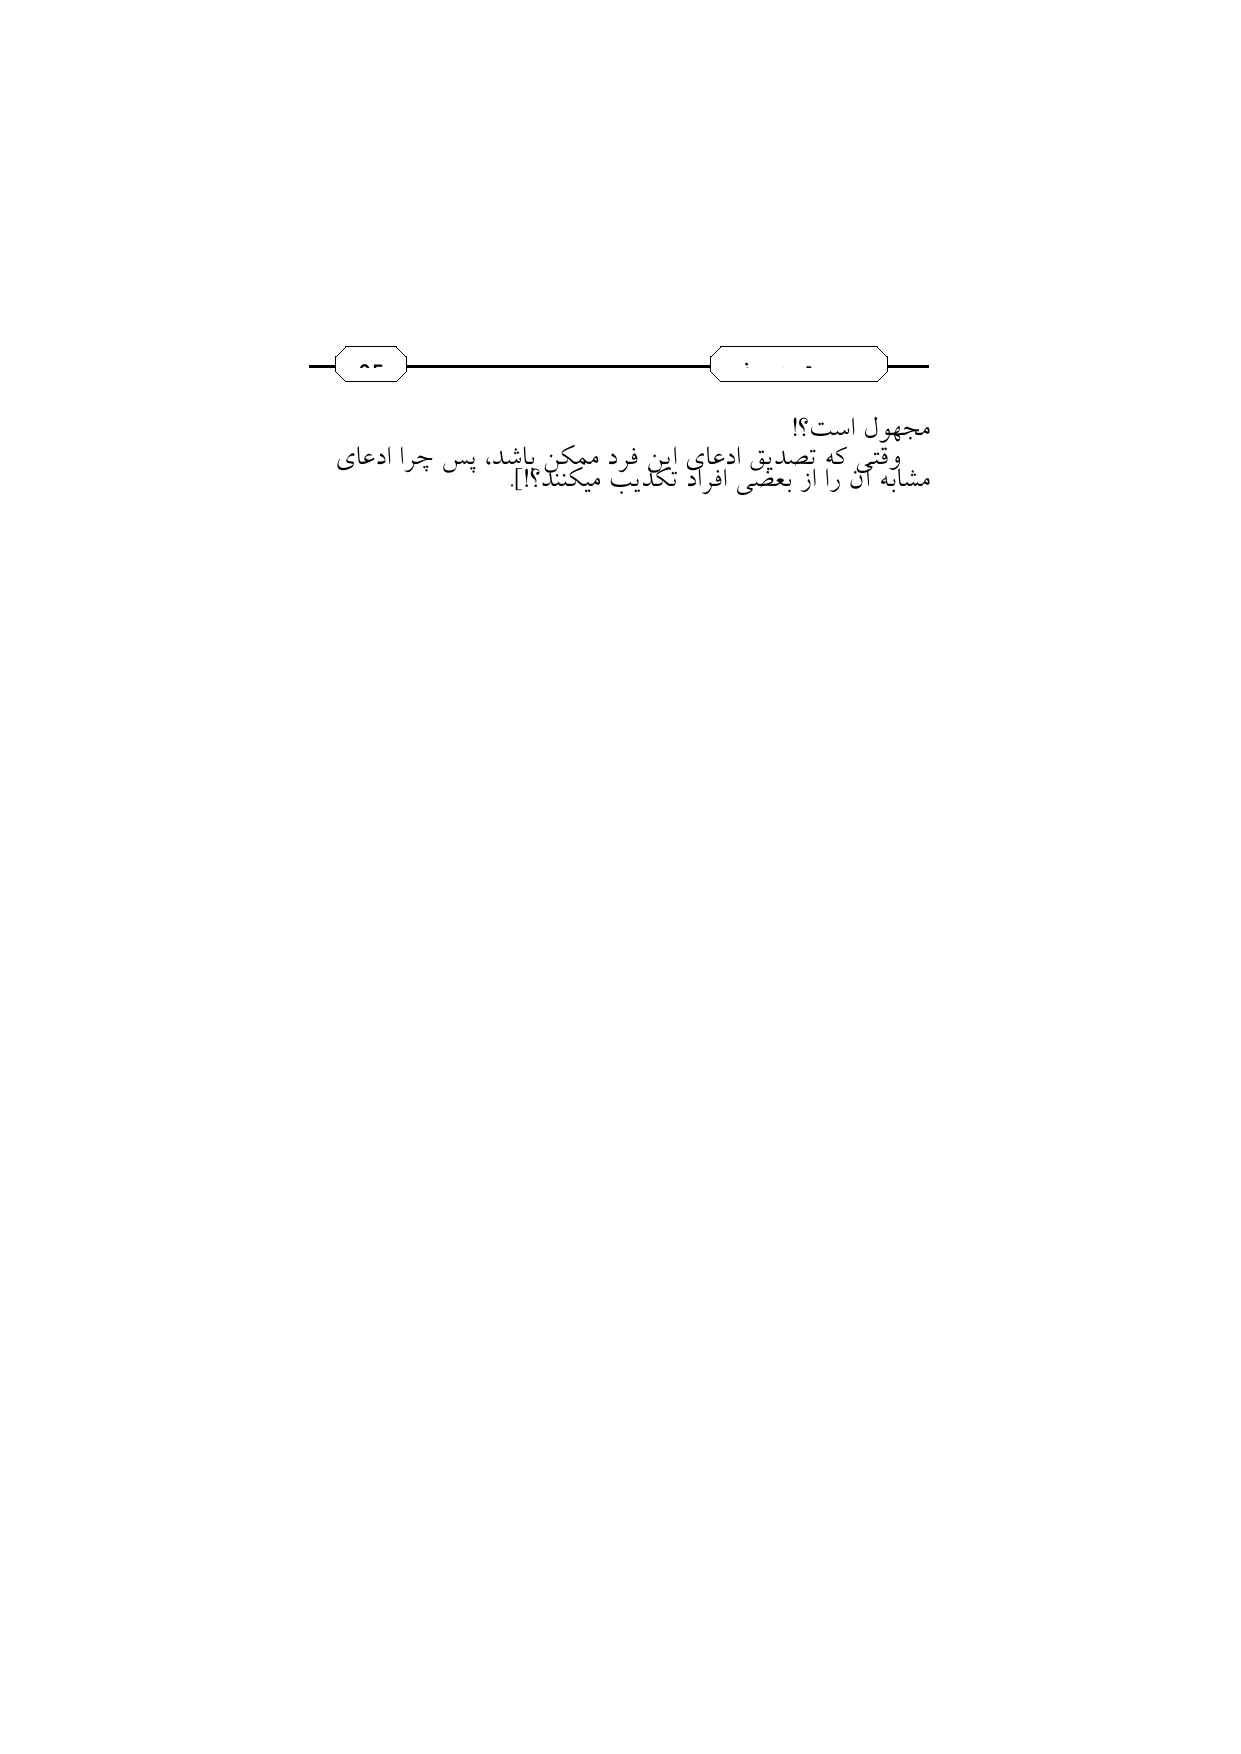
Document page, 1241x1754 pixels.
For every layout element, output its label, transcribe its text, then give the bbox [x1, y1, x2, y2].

text چگونه شیعیان به خود اجازه می‎دهند كه نمازی با صفات و ویژگیهای جدید بخوانند و مطمئن شوند که این مکان فضليت دارد و گمان برند که نماز خواندن در آن برابر با نماز خواندن در کعبه و مسجد الحرام است! در حالی که منبع تمام این امور، مردی مجهول است؟! [311, 413, 929, 442]
text وقتی که تصدیق ادعای این فرد ممکن باشد، پس چرا ادعای مشابه آن را از بعضی افراد تکذیب می‎کنند؟!]. [311, 442, 929, 499]
